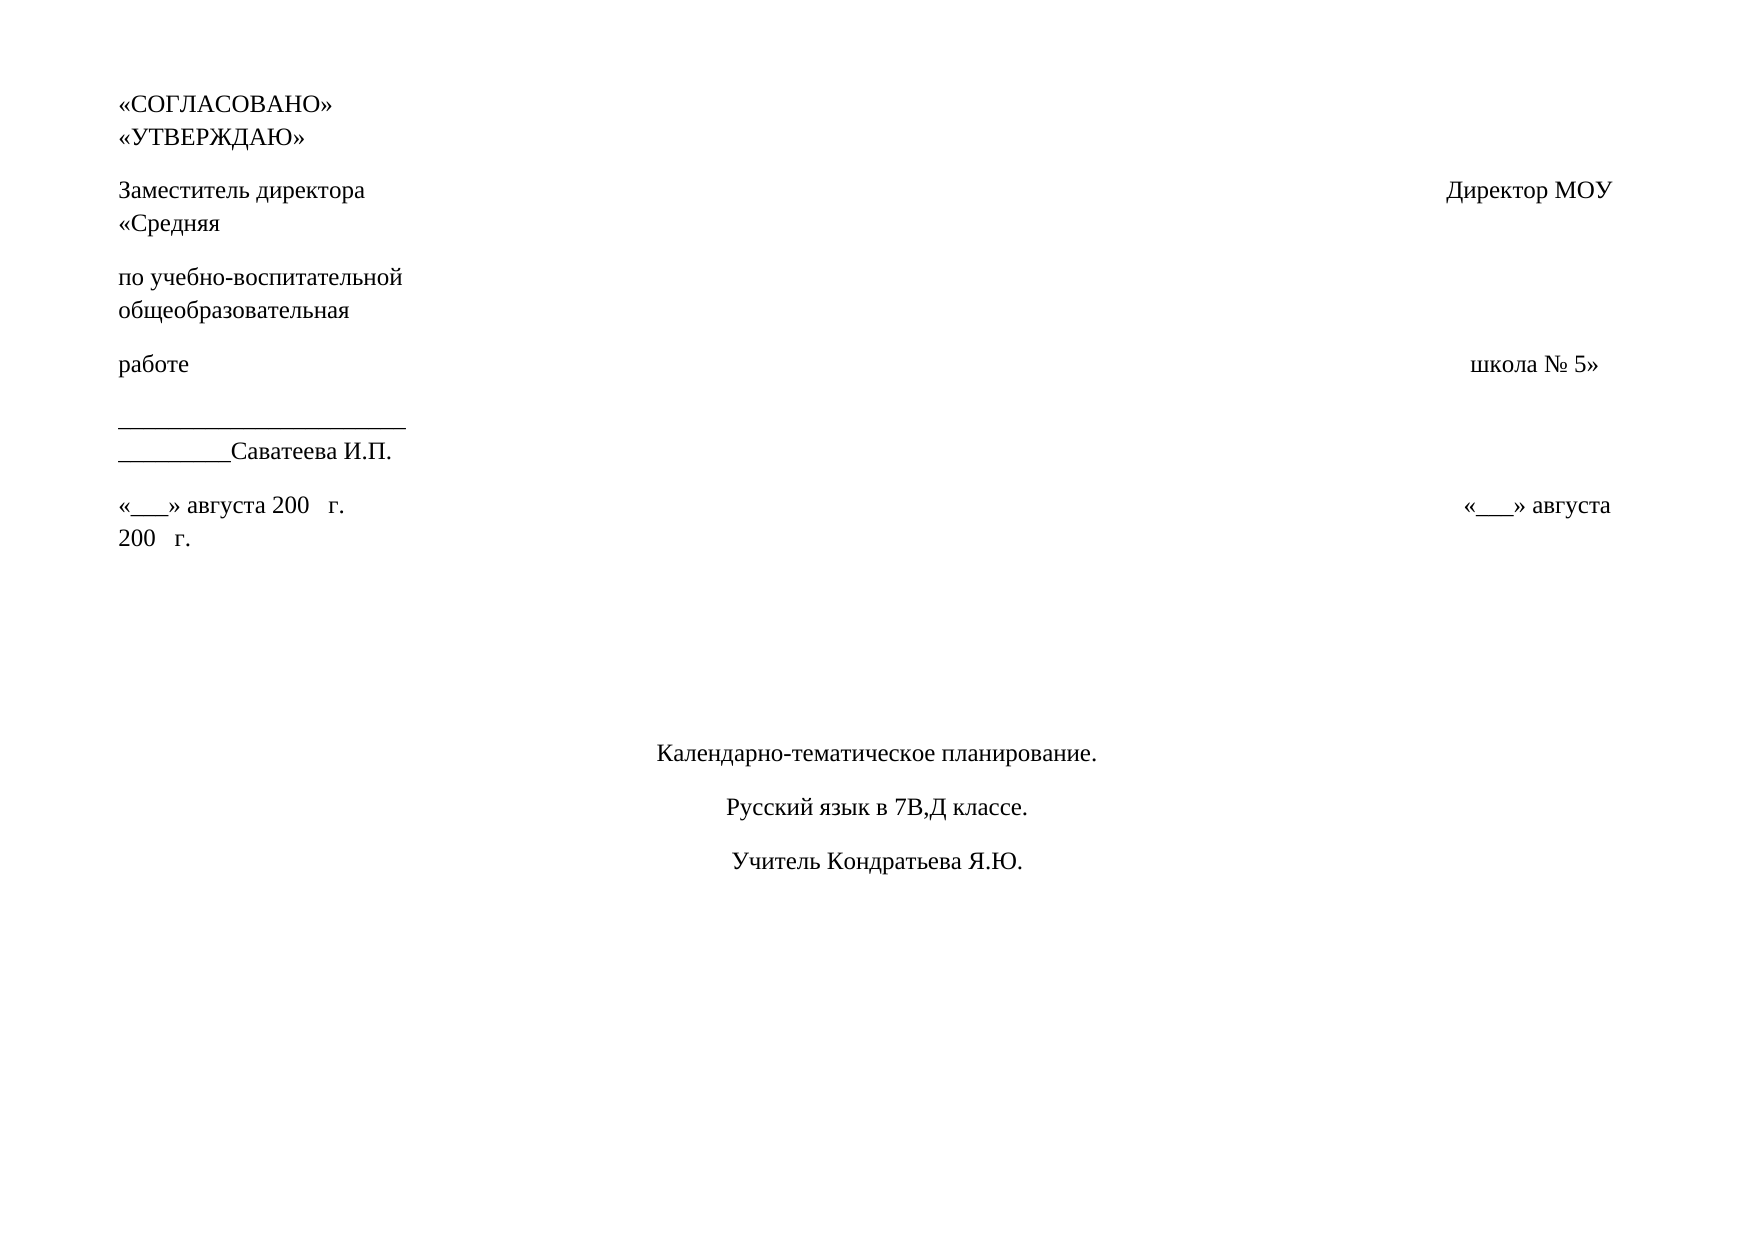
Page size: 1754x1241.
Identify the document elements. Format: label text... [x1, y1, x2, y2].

text «СОГЛАСОВАНО» «УТВЕРЖДАЮ» [118, 89, 1636, 150]
text «___» августа 200 г. «___» августа 200 г. [118, 490, 1636, 552]
text _______________________ _________Саватеева И.П. [118, 403, 1636, 465]
text по учебно-воспитательной общеобразовательная [118, 262, 1636, 324]
text Русский язык в 7В,Д классе. [118, 792, 1636, 821]
text Календарно-тематическое планирование. [118, 738, 1636, 767]
text работе школа № 5» [118, 349, 1636, 378]
text Учитель Кондратьева Я.Ю. [118, 846, 1636, 875]
text Заместитель директора Директор МОУ «Средняя [118, 176, 1636, 237]
